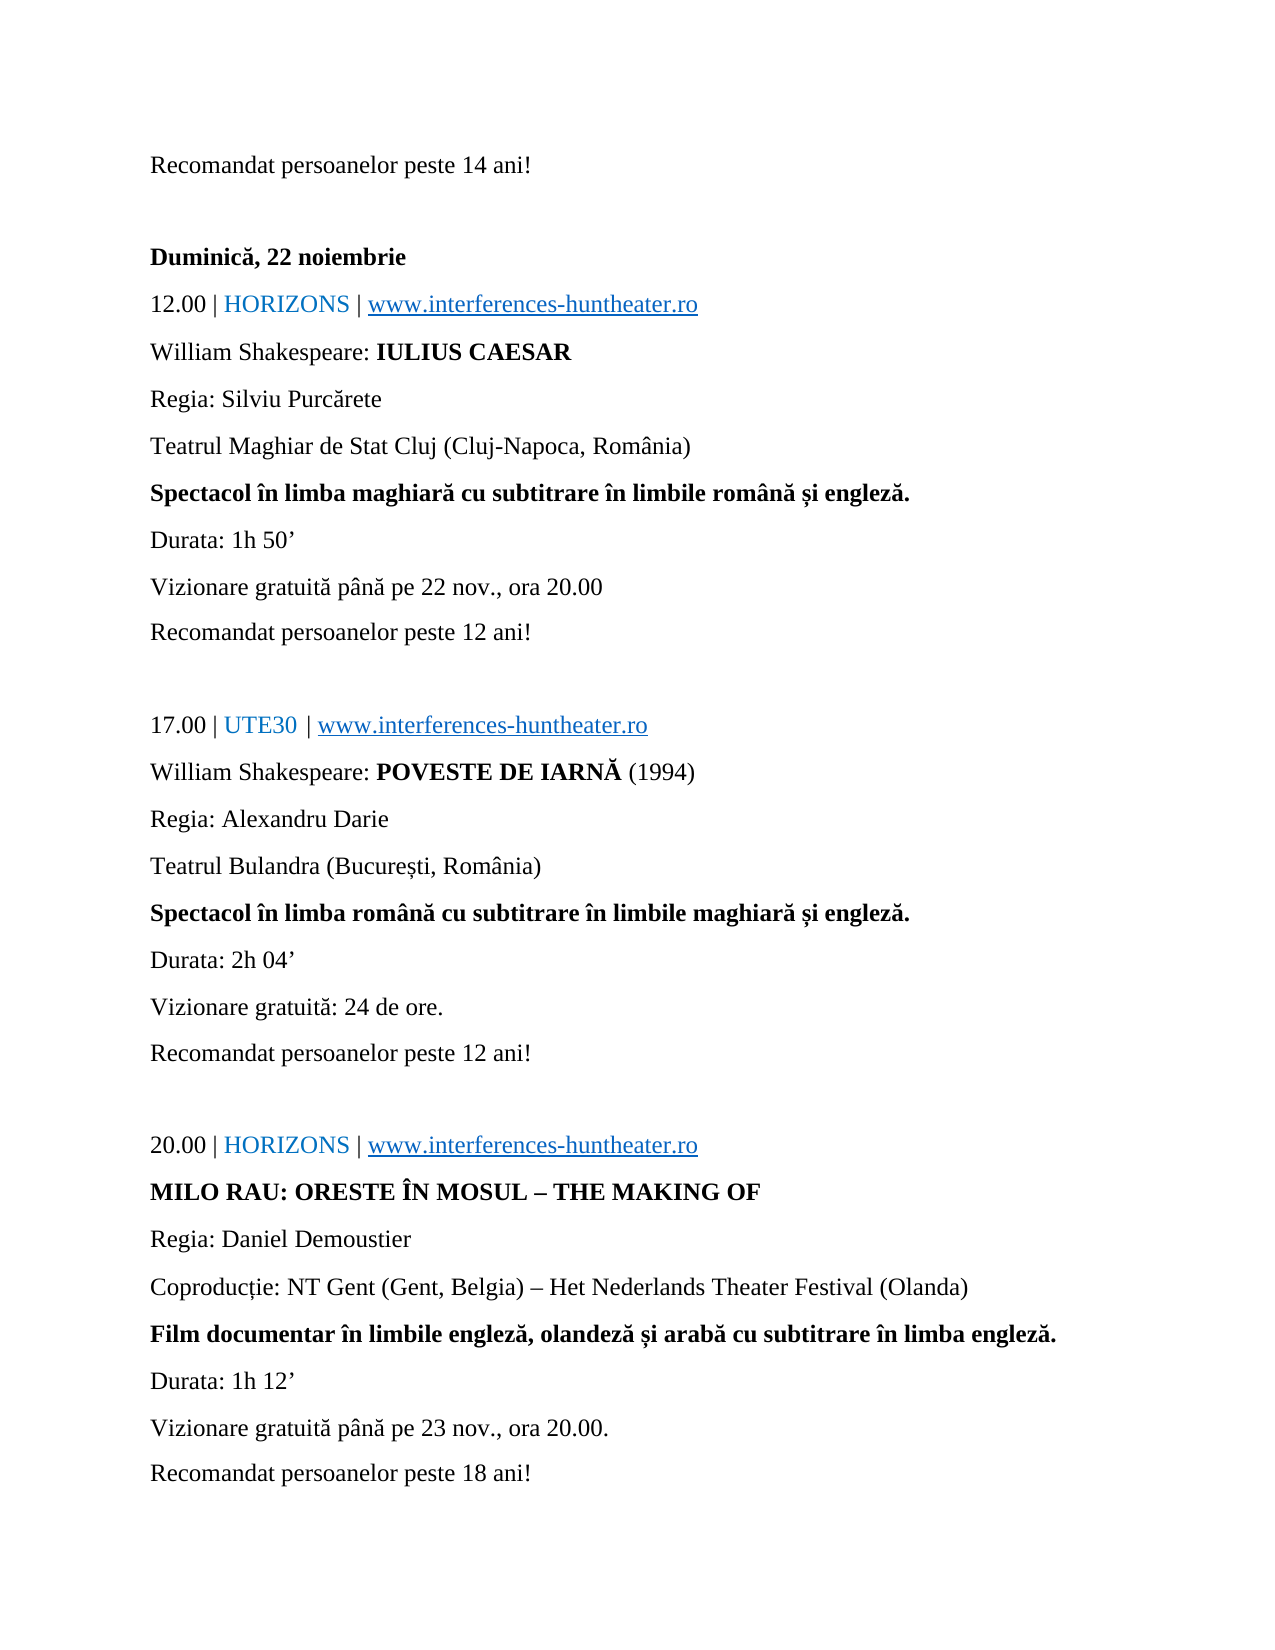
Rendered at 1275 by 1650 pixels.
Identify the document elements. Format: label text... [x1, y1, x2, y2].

text Spectacol în limba română cu subtitrare în limbile maghiară și engleză. [150, 898, 1125, 927]
text William Shakespeare: IULIUS CAESAR [150, 337, 1125, 365]
text MILO RAU: ORESTE ÎN MOSUL – THE MAKING OF [150, 1177, 1125, 1206]
text Vizionare gratuită până pe 22 nov., ora 20.00 [150, 572, 1125, 601]
text Teatrul Maghiar de Stat Cluj (Cluj-Napoca, România) [150, 431, 1125, 459]
text Regia: Daniel Demoustier [150, 1224, 1125, 1253]
text Recomandat persoanelor peste 18 ani! [150, 1458, 1125, 1487]
text Film documentar în limbile engleză, olandeză și arabă cu subtitrare în limba engleză. [150, 1319, 1125, 1347]
text Vizionare gratuită: 24 de ore. [150, 992, 1125, 1021]
text Spectacol în limba maghiară cu subtitrare în limbile română și engleză. [150, 478, 1125, 507]
text Teatrul Bulandra (București, România) [150, 851, 1125, 880]
text Coproducție: NT Gent (Gent, Belgia) – Het Nederlands Theater Festival (Olanda) [150, 1272, 1125, 1300]
text Vizionare gratuită până pe 23 nov., ora 20.00. [150, 1413, 1125, 1442]
text 20.00 | HORIZONS | www.interferences-huntheater.ro [150, 1130, 1125, 1159]
text Recomandat persoanelor peste 14 ani! [150, 150, 1125, 179]
text Durata: 2h 04’ [150, 945, 1125, 974]
text 12.00 | HORIZONS | www.interferences-huntheater.ro [150, 289, 1125, 318]
text Recomandat persoanelor peste 12 ani! [150, 1038, 1125, 1067]
text Regia: Alexandru Darie [150, 804, 1125, 833]
text Duminică, 22 noiembrie [150, 242, 1125, 271]
text William Shakespeare: POVESTE DE IARNĂ (1994) [150, 757, 1125, 786]
text Durata: 1h 50’ [150, 525, 1125, 554]
text Recomandat persoanelor peste 12 ani! [150, 617, 1125, 646]
text 17.00 | UTE30 | www.interferences-huntheater.ro [150, 710, 1125, 739]
text Durata: 1h 12’ [150, 1366, 1125, 1394]
text Regia: Silviu Purcărete [150, 384, 1125, 412]
